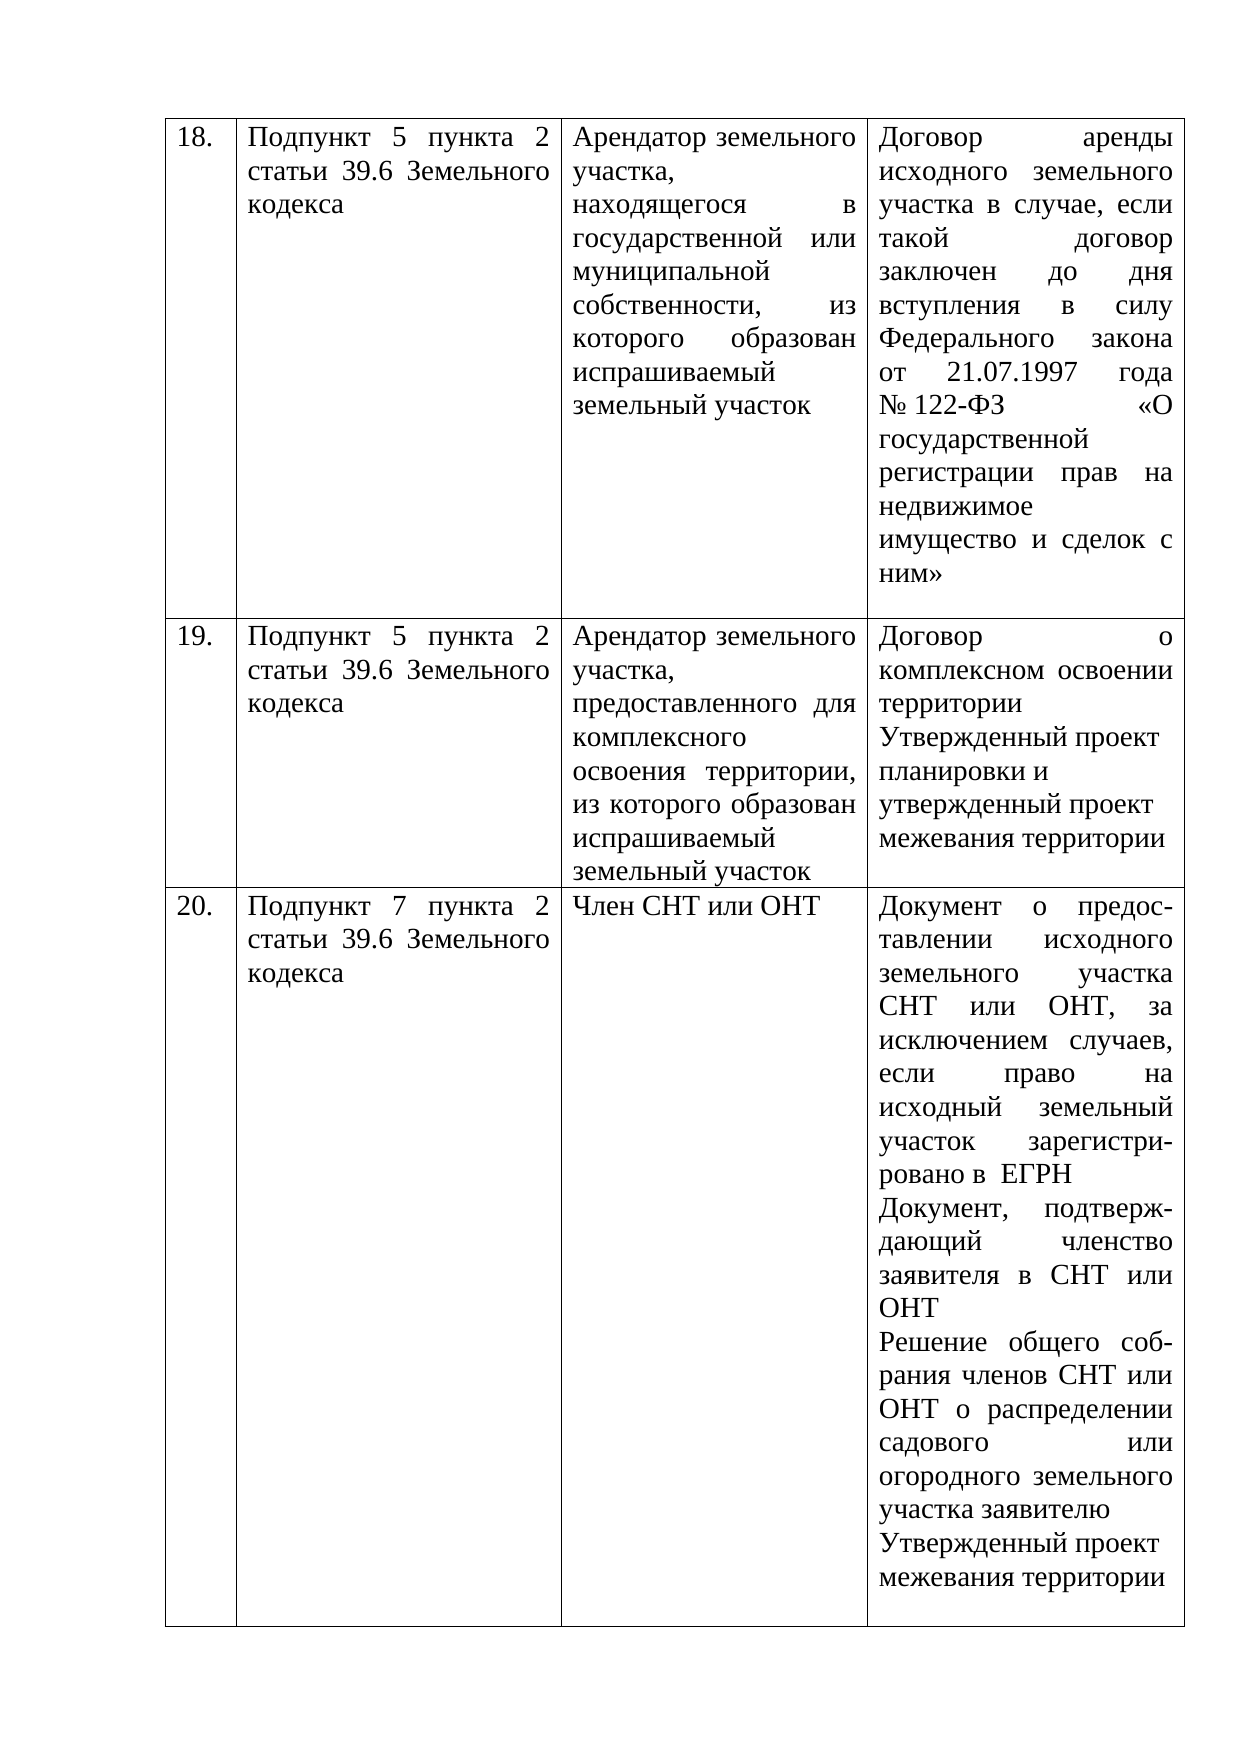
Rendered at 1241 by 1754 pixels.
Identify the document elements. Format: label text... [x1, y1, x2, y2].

table_cell Подпункт 5 пункта 2 статьи 39.6 Земельного кодекса [237, 119, 561, 617]
table_cell 20. [166, 888, 236, 1626]
table_cell Подпункт 7 пункта 2 статьи 39.6 Земельного кодекса [237, 888, 561, 1626]
table_cell Документ о предос-тавлении исходного земельного участка СНТ или ОНТ, за исключением случаев, если право на исходный земельный участок зарегистри-ровано в ЕГРН Документ, подтверж-дающий членство заявителя в СНТ или ОНТ Решение общего соб-рания членов СНТ или ОНТ о распределении садового или огородного земельного участка заявителю Утвержденный проект межевания территории [868, 888, 1184, 1626]
table_cell Договор аренды исходного земельного участка в случае, если такой договор заключен до дня вступления в силу Федерального закона от 21.07.1997 года № 122-ФЗ «О государственной регистрации прав на недвижимое имущество и сделок с ним» [868, 119, 1184, 617]
table_cell Член СНТ или ОНТ [562, 888, 867, 1626]
table_cell Подпункт 5 пункта 2 статьи 39.6 Земельного кодекса [237, 619, 561, 887]
table_cell 18. [166, 119, 236, 617]
table_cell Арендатор земельного участка, находящегося в государственной или муниципальной собственности, из которого образован испрашиваемый земельный участок [562, 119, 867, 617]
table_cell Арендатор земельного участка, предоставленного для комплексного освоения территории, из которого образован испрашиваемый земельный участок [562, 619, 867, 887]
table_cell Договор о комплексном освоении территории Утвержденный проект планировки и утвержденный проект межевания территории [868, 619, 1184, 887]
table_cell 19. [166, 619, 236, 887]
